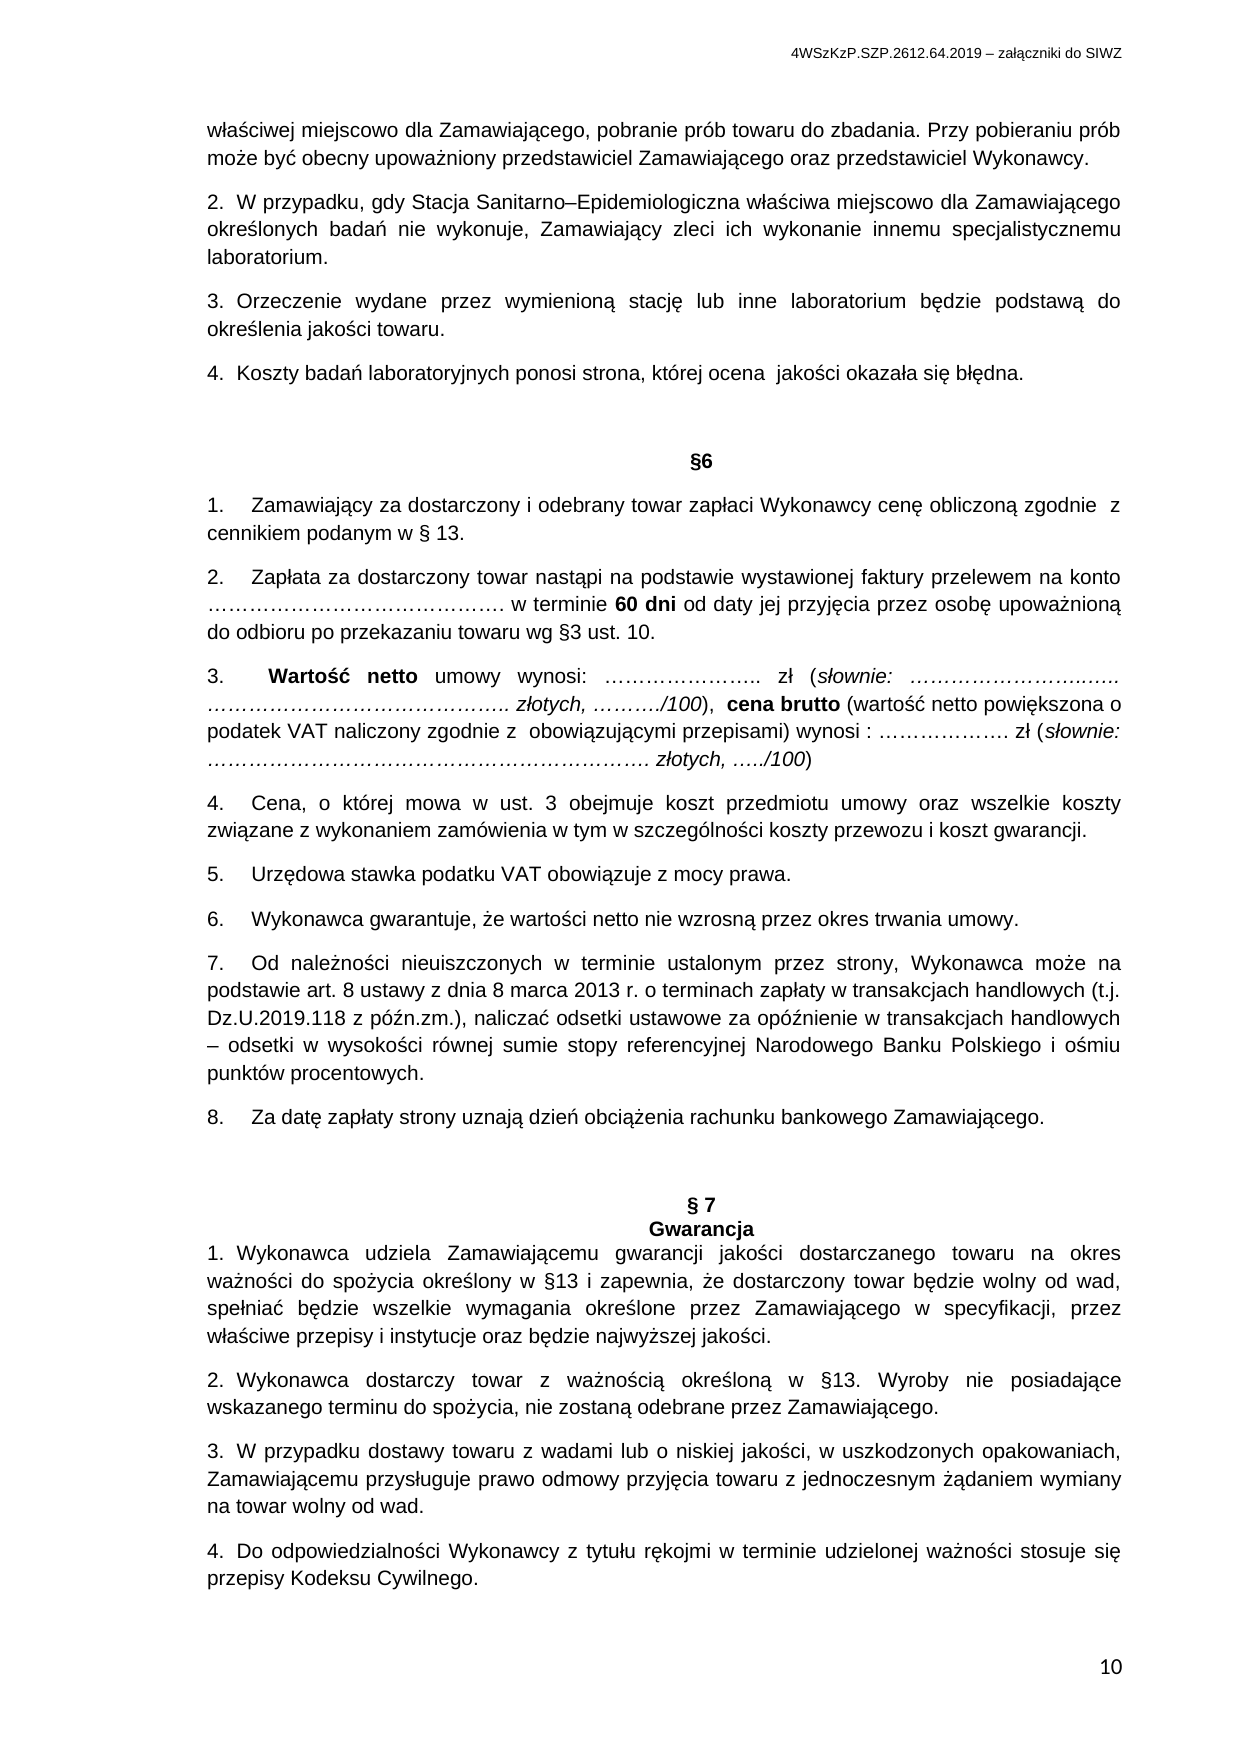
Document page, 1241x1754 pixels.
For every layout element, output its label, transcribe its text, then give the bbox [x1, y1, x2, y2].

text § 7 [207, 1193, 1122, 1217]
text 4. Cena, o której mowa w ust. 3 obejmuje koszt przedmiotu umowy oraz wszelkie koszty związane z wykonaniem zamówienia w tym w szczególności koszty przewozu i koszt gwarancji. [207, 791, 1122, 842]
text 7. Od należności nieuiszczonych w terminie ustalonym przez strony, Wykonawca może na podstawie art. 8 ustawy z dnia 8 marca 2013 r. o terminach zapłaty w transakcjach handlowych (t.j. Dz.U.2019.118 z późn.zm.), naliczać odsetki ustawowe za opóźnienie w transakcjach handlowych – odsetki w wysokości równej sumie stopy referencyjnej Narodowego Banku Polskiego i ośmiu punktów procentowych. [207, 951, 1122, 1084]
text 3. Wartość netto umowy wynosi: ………………….. zł (słownie: ……………………..….. …………………………………….. złotych, ………./100), cena brutto (wartość netto powiększona o podatek VAT naliczony zgodnie z obowiązującymi przepisami) wynosi : ………………. zł (słownie: ………………………………………………………. złotych, …../100) [207, 664, 1122, 770]
text 2. Zapłata za dostarczony towar nastąpi na podstawie wystawionej faktury przelewem na konto ……………………………………. w terminie 60 dni od daty jej przyjęcia przez osobę upoważnioną do odbioru po przekazaniu towaru wg §3 ust. 10. [207, 565, 1122, 644]
text 6. Wykonawca gwarantuje, że wartości netto nie wzrosną przez okres trwania umowy. [207, 906, 1122, 930]
text 1. Zamawiający za dostarczony i odebrany towar zapłaci Wykonawcy cenę obliczoną zgodnie z cennikiem podanym w § 13. [207, 493, 1122, 544]
text 4. Koszty badań laboratoryjnych ponosi strona, której ocena jakości okazała się błędna. [207, 361, 1122, 384]
text 2. W przypadku, gdy Stacja Sanitarno–Epidemiologiczna właściwa miejscowo dla Zamawiającego określonych badań nie wykonuje, Zamawiający zleci ich wykonanie innemu specjalistycznemu laboratorium. [207, 190, 1122, 269]
text 3. Orzeczenie wydane przez wymienioną stację lub inne laboratorium będzie podstawą do określenia jakości towaru. [207, 289, 1122, 340]
text §6 [207, 449, 1122, 473]
text 1. Wykonawca udziela Zamawiającemu gwarancji jakości dostarczanego towaru na okres ważności do spożycia określony w §13 i zapewnia, że dostarczony towar będzie wolny od wad, spełniać będzie wszelkie wymagania określone przez Zamawiającego w specyfikacji, przez właściwe przepisy i instytucje oraz będzie najwyższej jakości. [207, 1241, 1122, 1347]
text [207, 118, 1122, 169]
text 5. Urzędowa stawka podatku VAT obowiązuje z mocy prawa. [207, 862, 1122, 886]
text 3. W przypadku dostawy towaru z wadami lub o niskiej jakości, w uszkodzonych opakowaniach, Zamawiającemu przysługuje prawo odmowy przyjęcia towaru z jednoczesnym żądaniem wymiany na towar wolny od wad. [207, 1439, 1122, 1518]
text 4. Do odpowiedzialności Wykonawcy z tytułu rękojmi w terminie udzielonej ważności stosuje się przepisy Kodeksu Cywilnego. [207, 1538, 1122, 1590]
text 8. Za datę zapłaty strony uznają dzień obciążenia rachunku bankowego Zamawiającego. [207, 1105, 1122, 1129]
text Gwarancja [207, 1217, 1122, 1241]
text 2. Wykonawca dostarczy towar z ważnością określoną w §13. Wyroby nie posiadające wskazanego terminu do spożycia, nie zostaną odebrane przez Zamawiającego. [207, 1368, 1122, 1419]
